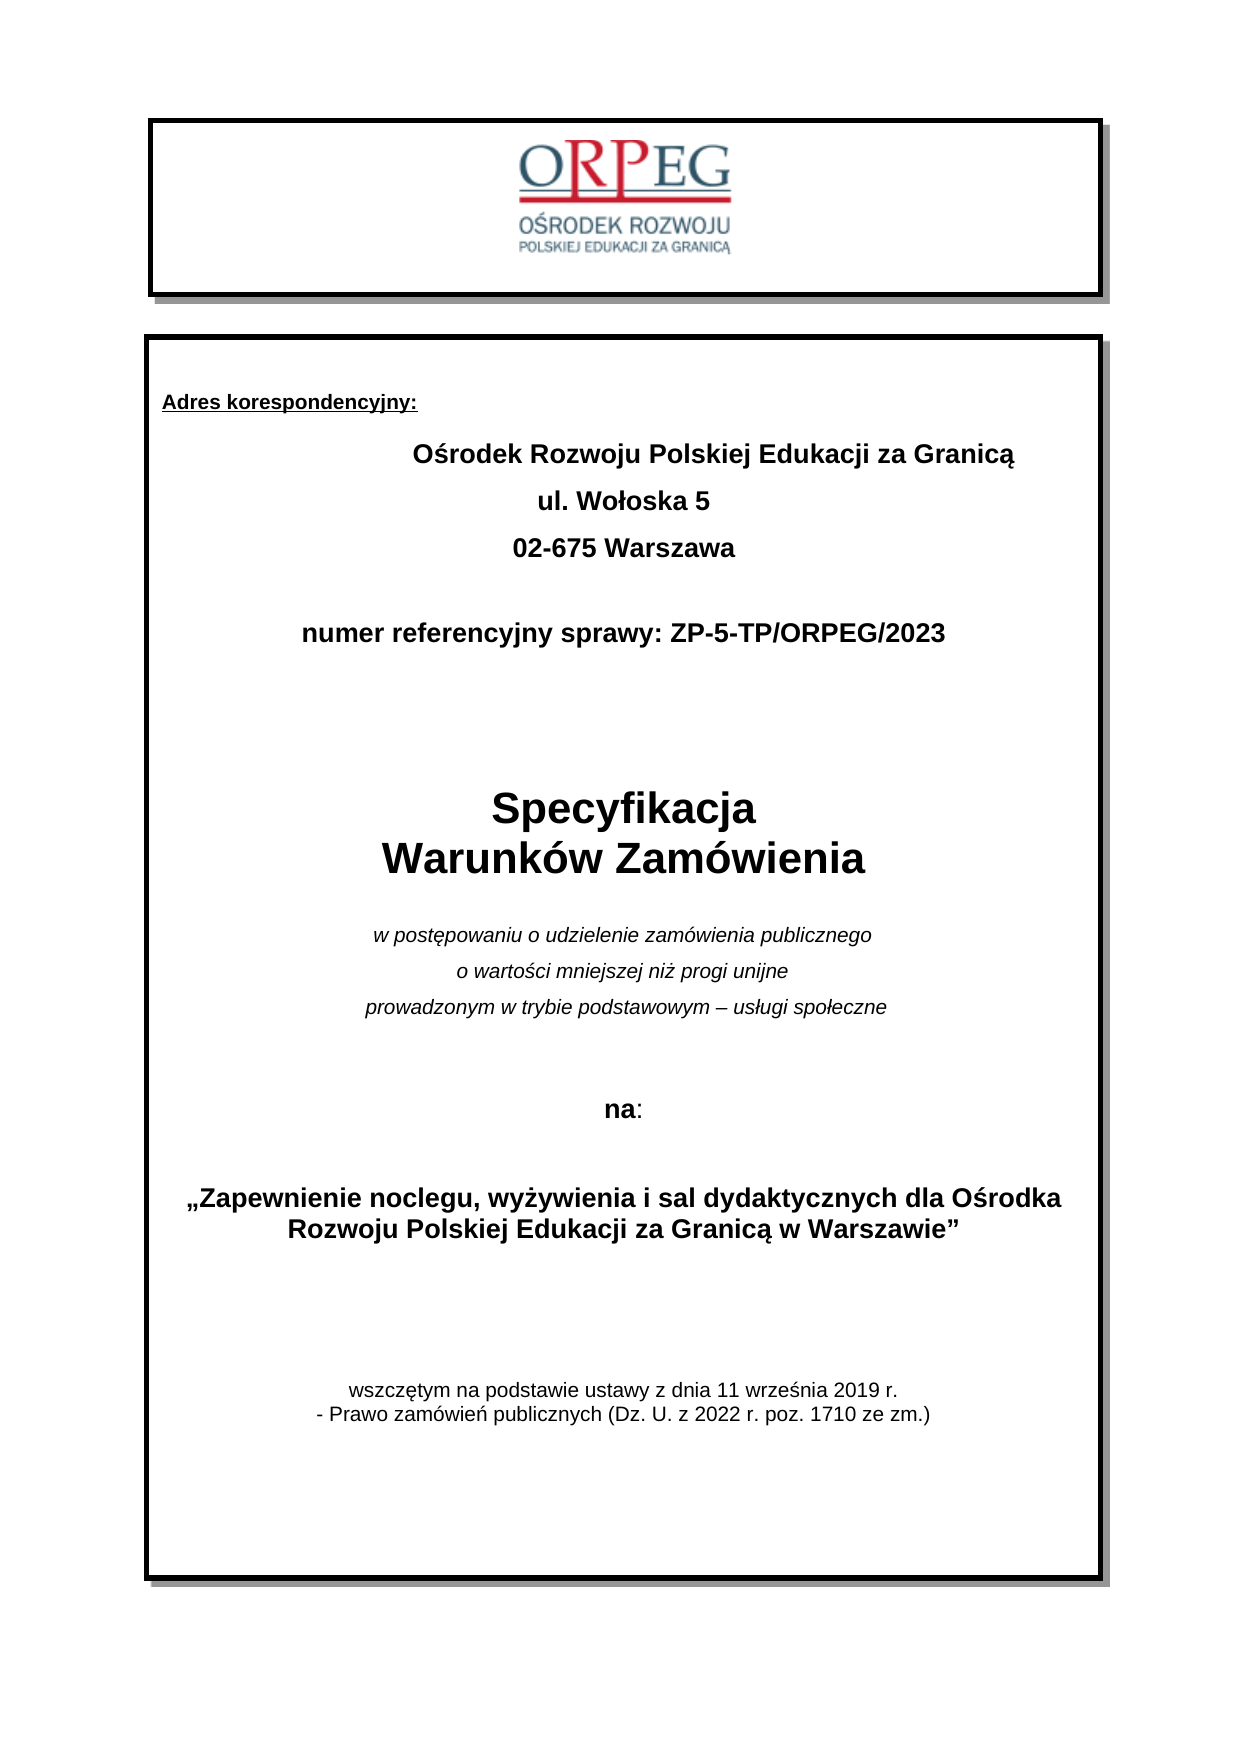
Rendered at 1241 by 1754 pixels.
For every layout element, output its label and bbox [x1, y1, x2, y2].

picture [518, 140, 733, 256]
